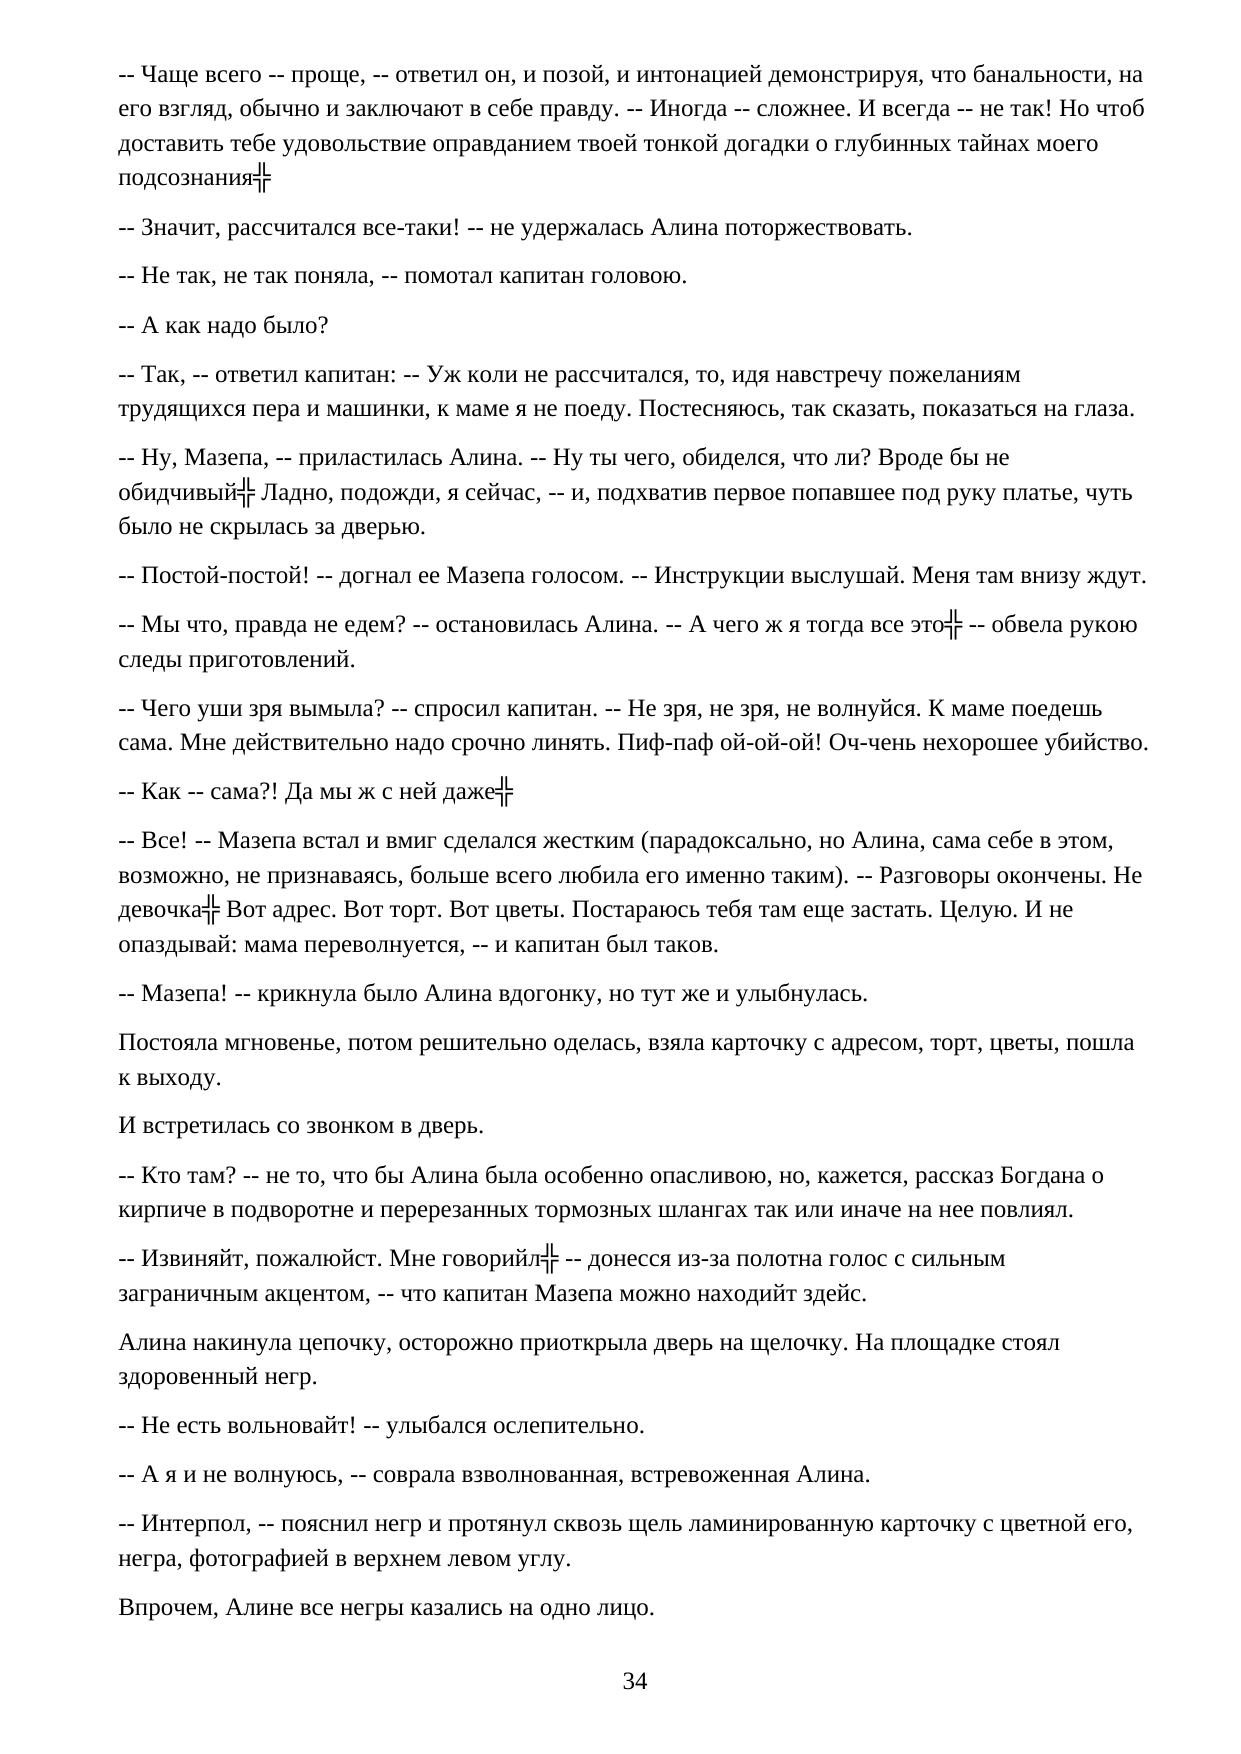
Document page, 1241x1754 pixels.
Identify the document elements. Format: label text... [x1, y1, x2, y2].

text Впрочем, Алине все негры казались на одно лицо. [118, 1592, 1152, 1621]
text -- А как надо было? [118, 310, 1152, 338]
text -- Извиняйт, пожалюйст. Мне говорийл╬ -- донесся из-за полотна голос с сильным заграничным акцентом, -- что капитан Мазепа можно находийт здейс. [118, 1243, 1152, 1306]
text -- Чаще всего -- проще, -- ответил он, и позой, и интонацией демонстрируя, что банальности, на его взгляд, обычно и заключают в себе правду. -- Иногда -- сложнее. И всегда -- не так! Но чтоб доставить тебе удовольствие оправданием твоей тонкой догадки о глубинных тайнах моего подсознания╬ [118, 59, 1152, 191]
text Постояла мгновенье, потом решительно оделась, взяла карточку с адресом, торт, цветы, пошла к выходу. [118, 1027, 1152, 1090]
text -- Мазепа! -- крикнула было Алина вдогонку, но тут же и улыбнулась. [118, 978, 1152, 1007]
text И встретилась со звонком в дверь. [118, 1111, 1152, 1139]
text -- Мы что, правда не едем? -- остановилась Алина. -- А чего ж я тогда все это╬ -- обвела рукою следы приготовлений. [118, 609, 1152, 673]
text Алина накинула цепочку, осторожно приоткрыла дверь на щелочку. На площадке стоял здоровенный негр. [118, 1327, 1152, 1390]
text -- Кто там? -- не то, что бы Алина была особенно опасливою, но, кажется, рассказ Богдана о кирпиче в подворотне и перерезанных тормозных шлангах так или иначе на нее повлиял. [118, 1160, 1152, 1223]
text -- Чего уши зря вымыла? -- спросил капитан. -- Не зря, не зря, не волнуйся. К маме поедешь сама. Мне действительно надо срочно линять. Пиф-паф ой-ой-ой! Оч-чень нехорошее убийство. [118, 693, 1152, 756]
text -- Не так, не так поняла, -- помотал капитан головою. [118, 261, 1152, 289]
text -- Так, -- ответил капитан: -- Уж коли не рассчитался, то, идя навстречу пожеланиям трудящихся пера и машинки, к маме я не поеду. Постесняюсь, так сказать, показаться на глаза. [118, 359, 1152, 422]
text -- Интерпол, -- пояснил негр и протянул сквозь щель ламинированную карточку с цветной его, негра, фотографией в верхнем левом углу. [118, 1508, 1152, 1572]
text -- Значит, рассчитался все-таки! -- не удержалась Алина поторжествовать. [118, 212, 1152, 240]
text -- Не есть вольновайт! -- улыбался ослепительно. [118, 1410, 1152, 1439]
text -- Все! -- Мазепа встал и вмиг сделался жестким (парадоксально, но Алина, сама себе в этом, возможно, не признаваясь, больше всего любила его именно таким). -- Разговоры окончены. Не девочка╬ Вот адрес. Вот торт. Вот цветы. Постараюсь тебя там еще застать. Целую. И не опаздывай: мама переволнуется, -- и капитан был таков. [118, 826, 1152, 958]
text -- Ну, Мазепа, -- приластилась Алина. -- Ну ты чего, обиделся, что ли? Вроде бы не обидчивый╬ Ладно, подожди, я сейчас, -- и, подхватив первое попавшее под руку платье, чуть было не скрылась за дверью. [118, 442, 1152, 540]
text -- А я и не волнуюсь, -- соврала взволнованная, встревоженная Алина. [118, 1459, 1152, 1488]
text -- Как -- сама?! Да мы ж с ней даже╬ [118, 776, 1152, 805]
text -- Постой-постой! -- догнал ее Мазепа голосом. -- Инструкции выслушай. Меня там внизу ждут. [118, 560, 1152, 589]
